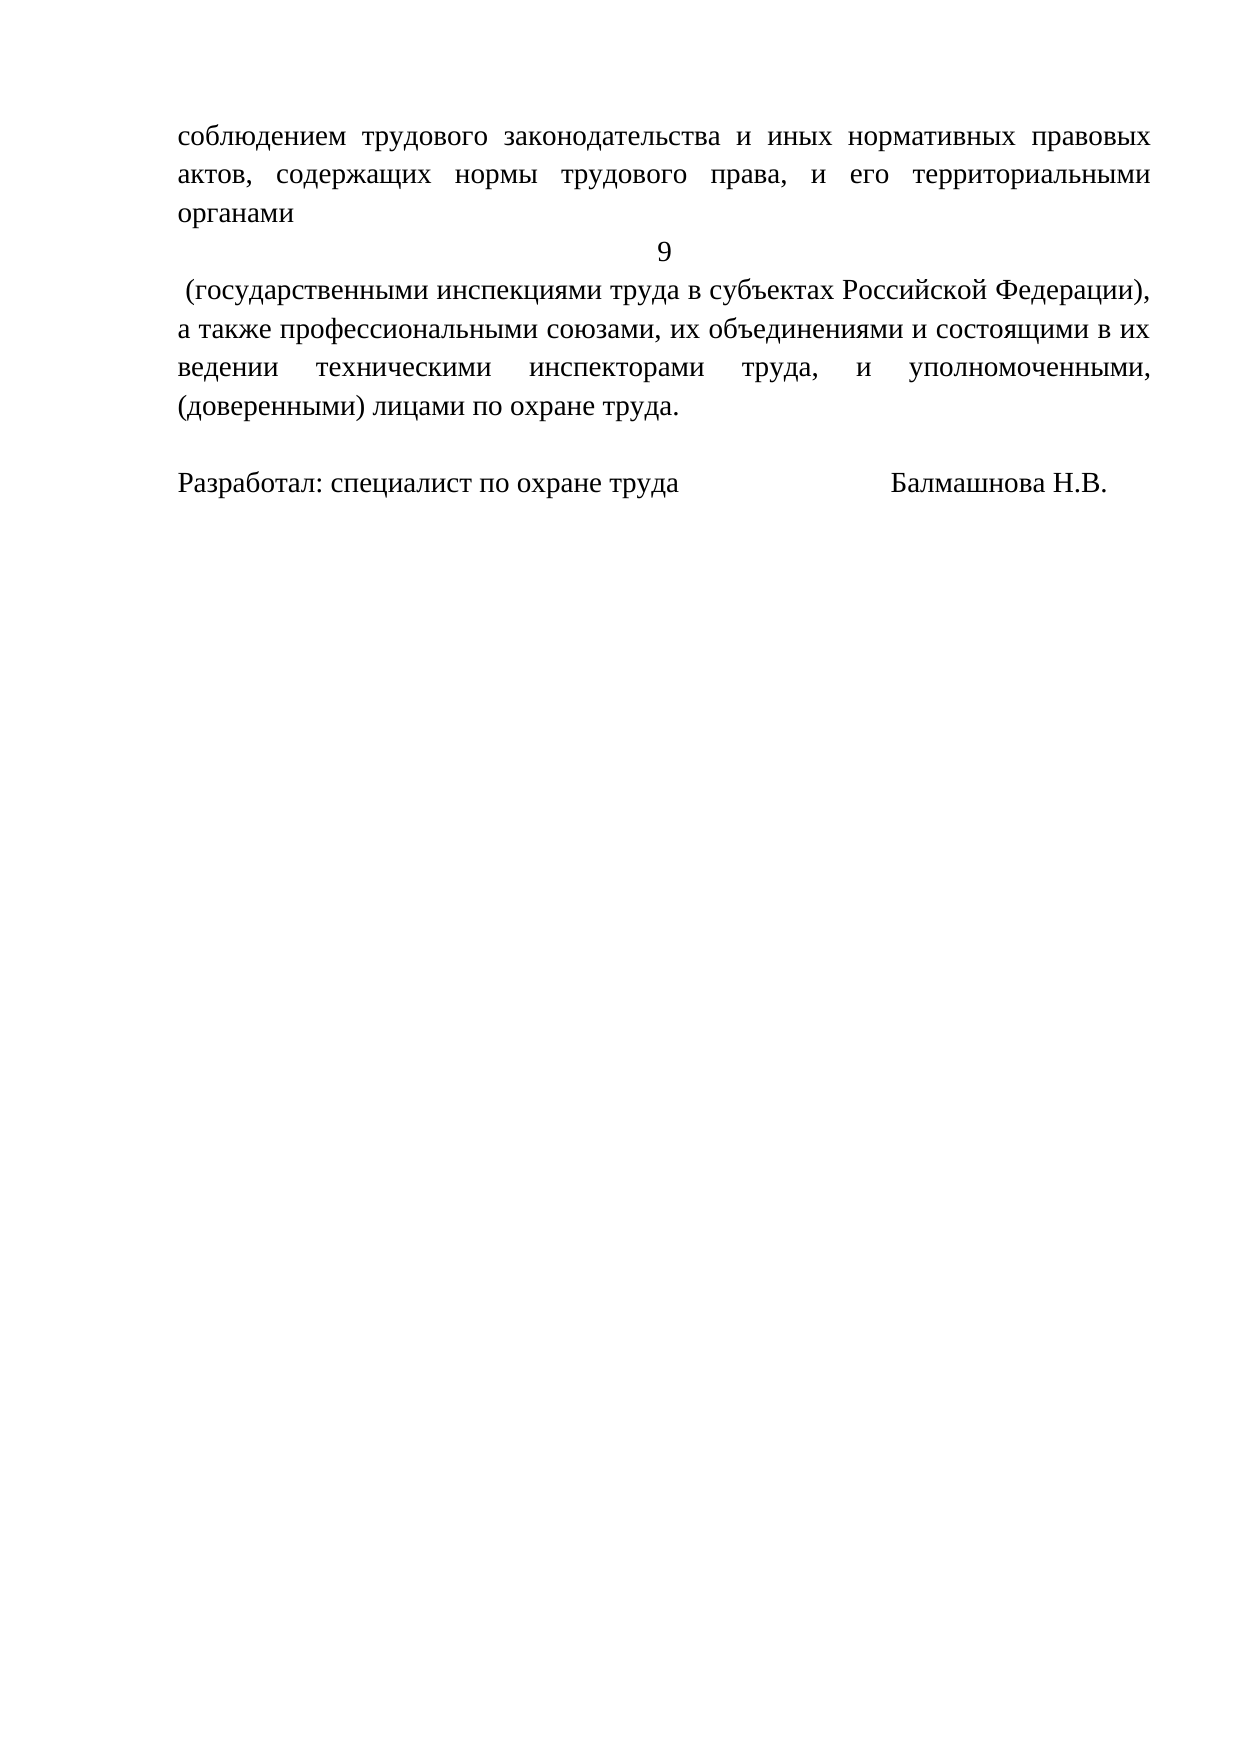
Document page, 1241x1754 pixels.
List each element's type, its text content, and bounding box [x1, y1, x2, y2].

text (государственными инспекциями труда в субъектах Российской Федерации), а также профессиональными союзами, их объединениями и состоящими в их ведении техническими инспекторами труда, и уполномоченными, (доверенными) лицами по охране труда. [177, 272, 1152, 421]
text Разработал: специалист по охране труда Балмашнова Н.В. [177, 465, 1152, 498]
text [177, 118, 1152, 229]
text 9 [177, 234, 1152, 267]
